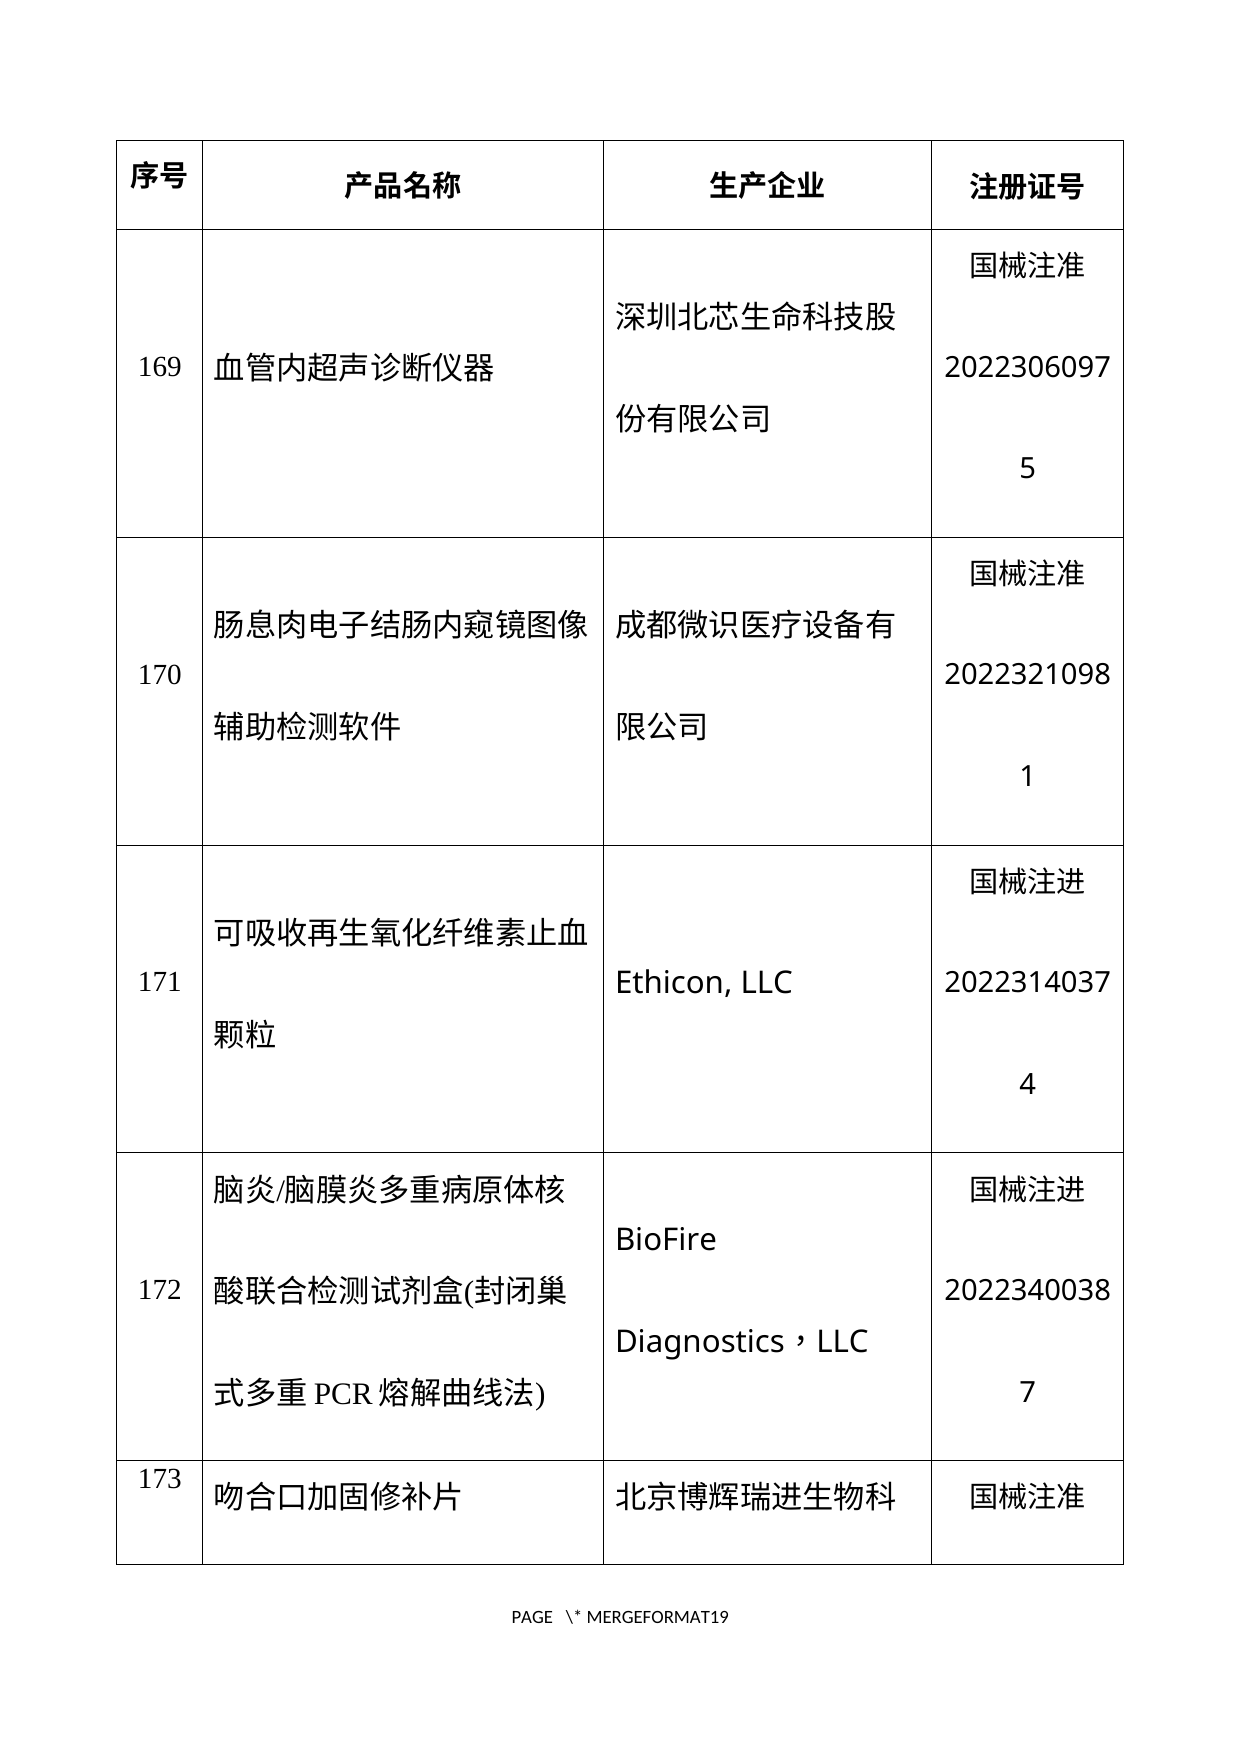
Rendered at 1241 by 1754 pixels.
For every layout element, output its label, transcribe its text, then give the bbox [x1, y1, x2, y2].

table_cell 171 [117, 846, 202, 1152]
table_cell BioFire Diagnostics，LLC [604, 1153, 931, 1460]
table_cell 国械注准20223210981 [932, 538, 1123, 844]
table_cell 肠息肉电子结肠内窥镜图像辅助检测软件 [203, 538, 603, 844]
table_cell 国械注准20223060975 [932, 230, 1123, 537]
table_cell 吻合口加固修补片 [203, 1461, 603, 1564]
table_cell 国械注进20223140374 [932, 846, 1123, 1152]
table_header 生产企业 [604, 141, 931, 229]
table_header 注册证号 [932, 141, 1123, 229]
table_cell 脑炎/脑膜炎多重病原体核酸联合检测试剂盒(封闭巢式多重PCR熔解曲线法) [203, 1153, 603, 1460]
table_cell 国械注准20223130983 [932, 1461, 1123, 1564]
table_header 序号 [117, 141, 202, 229]
table_cell 国械注进20223400387 [932, 1153, 1123, 1460]
table_cell 可吸收再生氧化纤维素止血颗粒 [203, 846, 603, 1152]
table_cell 血管内超声诊断仪器 [203, 230, 603, 537]
table_cell 169 [117, 230, 202, 537]
table_cell Ethicon, LLC [604, 846, 931, 1152]
table_cell 北京博辉瑞进生物科技有限公司 [604, 1461, 931, 1564]
table_cell 深圳北芯生命科技股份有限公司 [604, 230, 931, 537]
table_cell 173 [117, 1461, 202, 1564]
table_cell 成都微识医疗设备有限公司 [604, 538, 931, 844]
table_cell 170 [117, 538, 202, 844]
table_header 产品名称 [203, 141, 603, 229]
table_cell 172 [117, 1153, 202, 1460]
